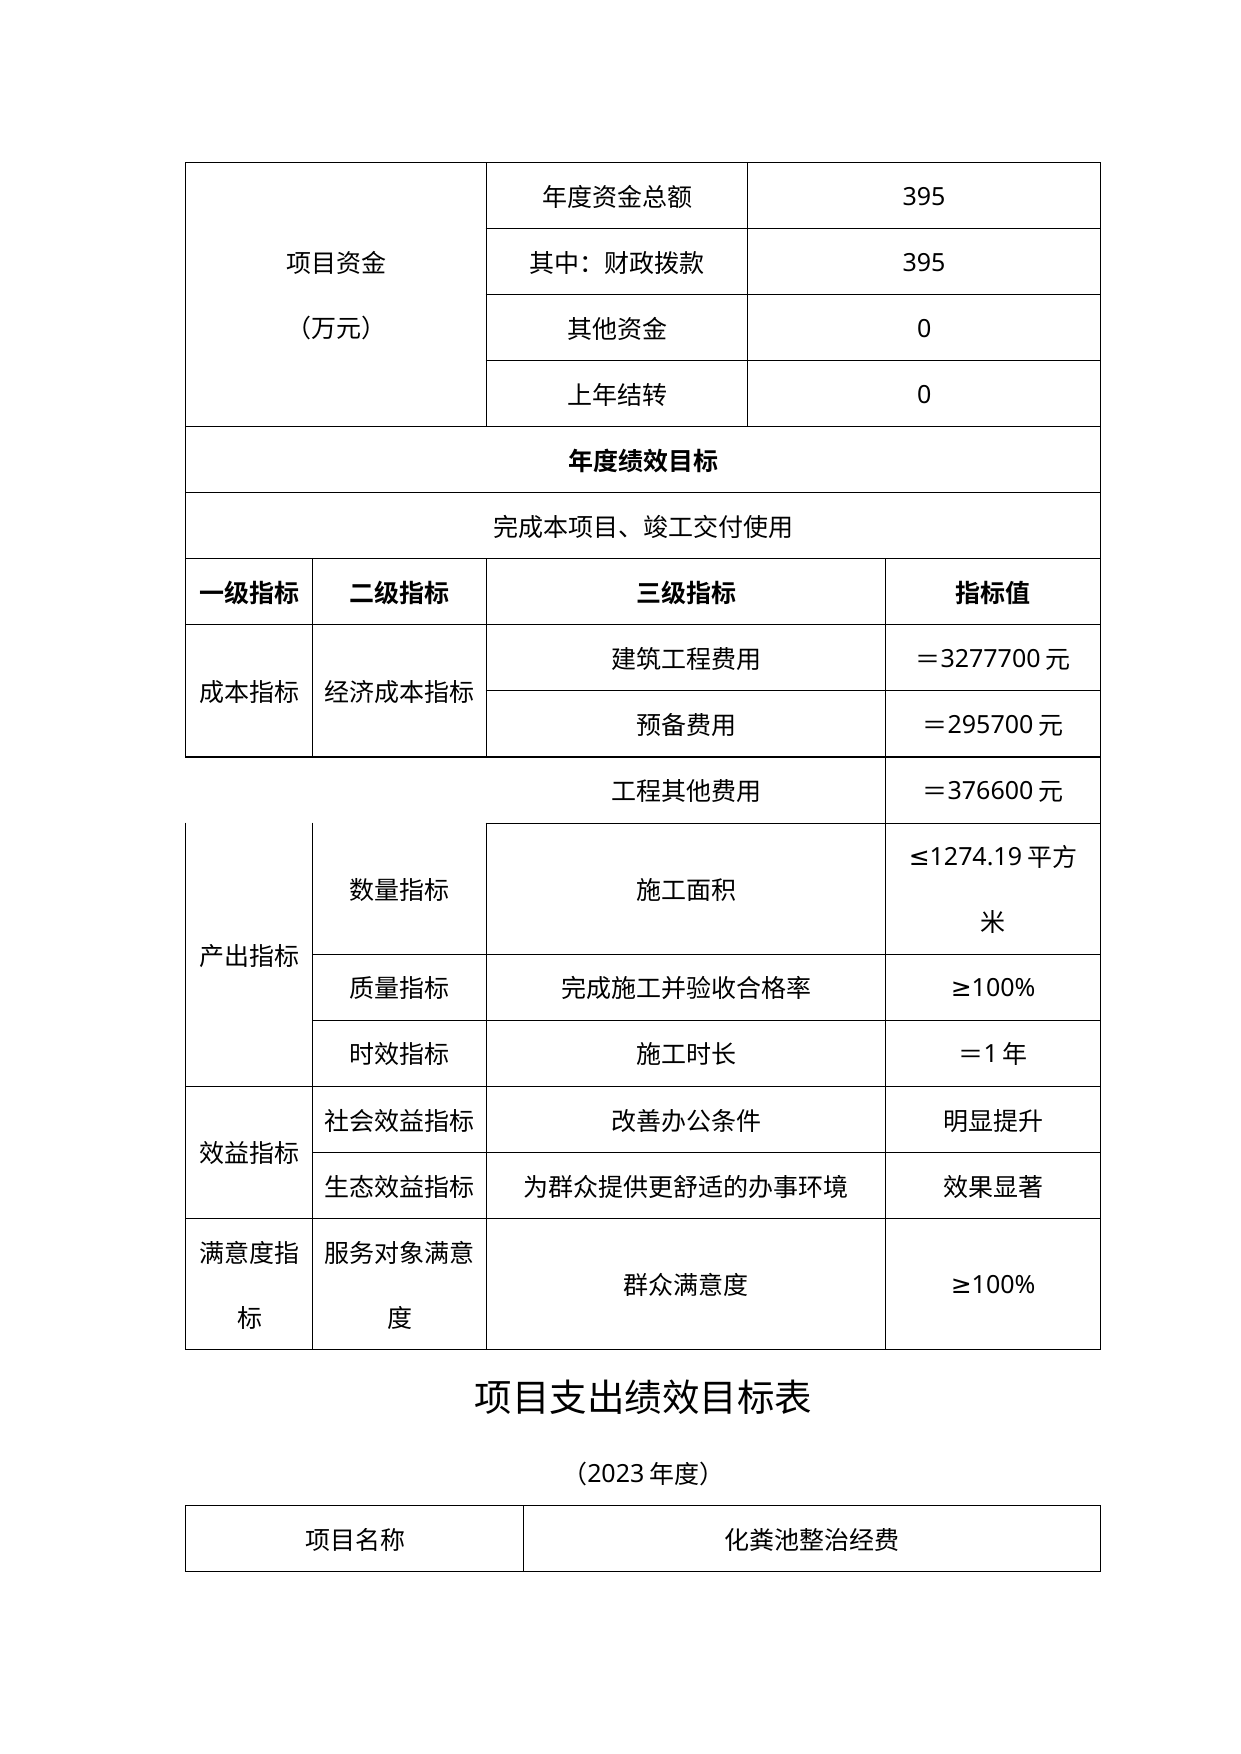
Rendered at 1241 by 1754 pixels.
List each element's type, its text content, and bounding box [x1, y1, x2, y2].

table_cell 0 [748, 295, 1100, 360]
table_cell 工程其他费用 [486, 758, 885, 822]
table_cell ≤1274.19平方米 [886, 824, 1100, 953]
table_cell 建筑工程费用 [487, 625, 885, 690]
table_cell ＝3277700元 [886, 625, 1100, 690]
table_cell 社会效益指标 [313, 1087, 486, 1152]
table_cell 一级指标 [186, 559, 312, 624]
table_cell ＝1年 [886, 1021, 1100, 1086]
table_cell 395 [748, 163, 1100, 228]
table_cell ≥100% [886, 1219, 1100, 1349]
table_cell 其中：财政拨款 [487, 229, 747, 294]
table_cell 改善办公条件 [487, 1087, 885, 1152]
table_cell 产出指标 [186, 823, 312, 1086]
table_cell 项目资金 （万元） [186, 163, 486, 426]
table_cell 年度绩效目标 [186, 427, 1100, 492]
table_cell 完成本项目、竣工交付使用 [186, 493, 1100, 558]
table_cell 三级指标 [487, 559, 885, 624]
table_cell 满意度指标 [186, 1219, 312, 1349]
table_cell 0 [748, 361, 1100, 426]
table_cell 质量指标 [313, 955, 486, 1019]
table_cell ≥100% [886, 955, 1100, 1019]
table_cell 化粪池整治经费 [524, 1506, 1100, 1571]
table_cell 数量指标 [313, 823, 486, 953]
table_cell 二级指标 [313, 559, 486, 624]
table_cell 成本指标 [186, 625, 312, 756]
table_cell ＝295700元 [886, 691, 1100, 756]
table_cell 预备费用 [487, 691, 885, 756]
table_cell 项目名称 [186, 1506, 523, 1571]
table_cell 完成施工并验收合格率 [487, 955, 885, 1019]
table_cell 年度资金总额 [487, 163, 747, 228]
table_cell 经济成本指标 [313, 625, 486, 756]
table_cell 效益指标 [186, 1087, 312, 1218]
table_cell 生态效益指标 [313, 1153, 486, 1218]
table_cell （2023年度） [186, 1440, 1100, 1505]
table_cell 为群众提供更舒适的办事环境 [487, 1153, 885, 1218]
table_cell 效果显著 [886, 1153, 1100, 1218]
table_cell 395 [748, 229, 1100, 294]
table_cell 项目支出绩效目标表 [186, 1350, 1100, 1440]
table_cell 施工面积 [487, 824, 885, 953]
table_cell 其他资金 [487, 295, 747, 360]
table_cell 明显提升 [886, 1087, 1100, 1152]
table_cell 上年结转 [487, 361, 747, 426]
table_cell 群众满意度 [487, 1219, 885, 1349]
table_cell 服务对象满意度 [313, 1219, 486, 1349]
table_cell 时效指标 [313, 1021, 486, 1086]
table_cell ＝376600元 [886, 758, 1100, 822]
table_cell 指标值 [886, 559, 1100, 624]
table_cell 施工时长 [487, 1021, 885, 1086]
